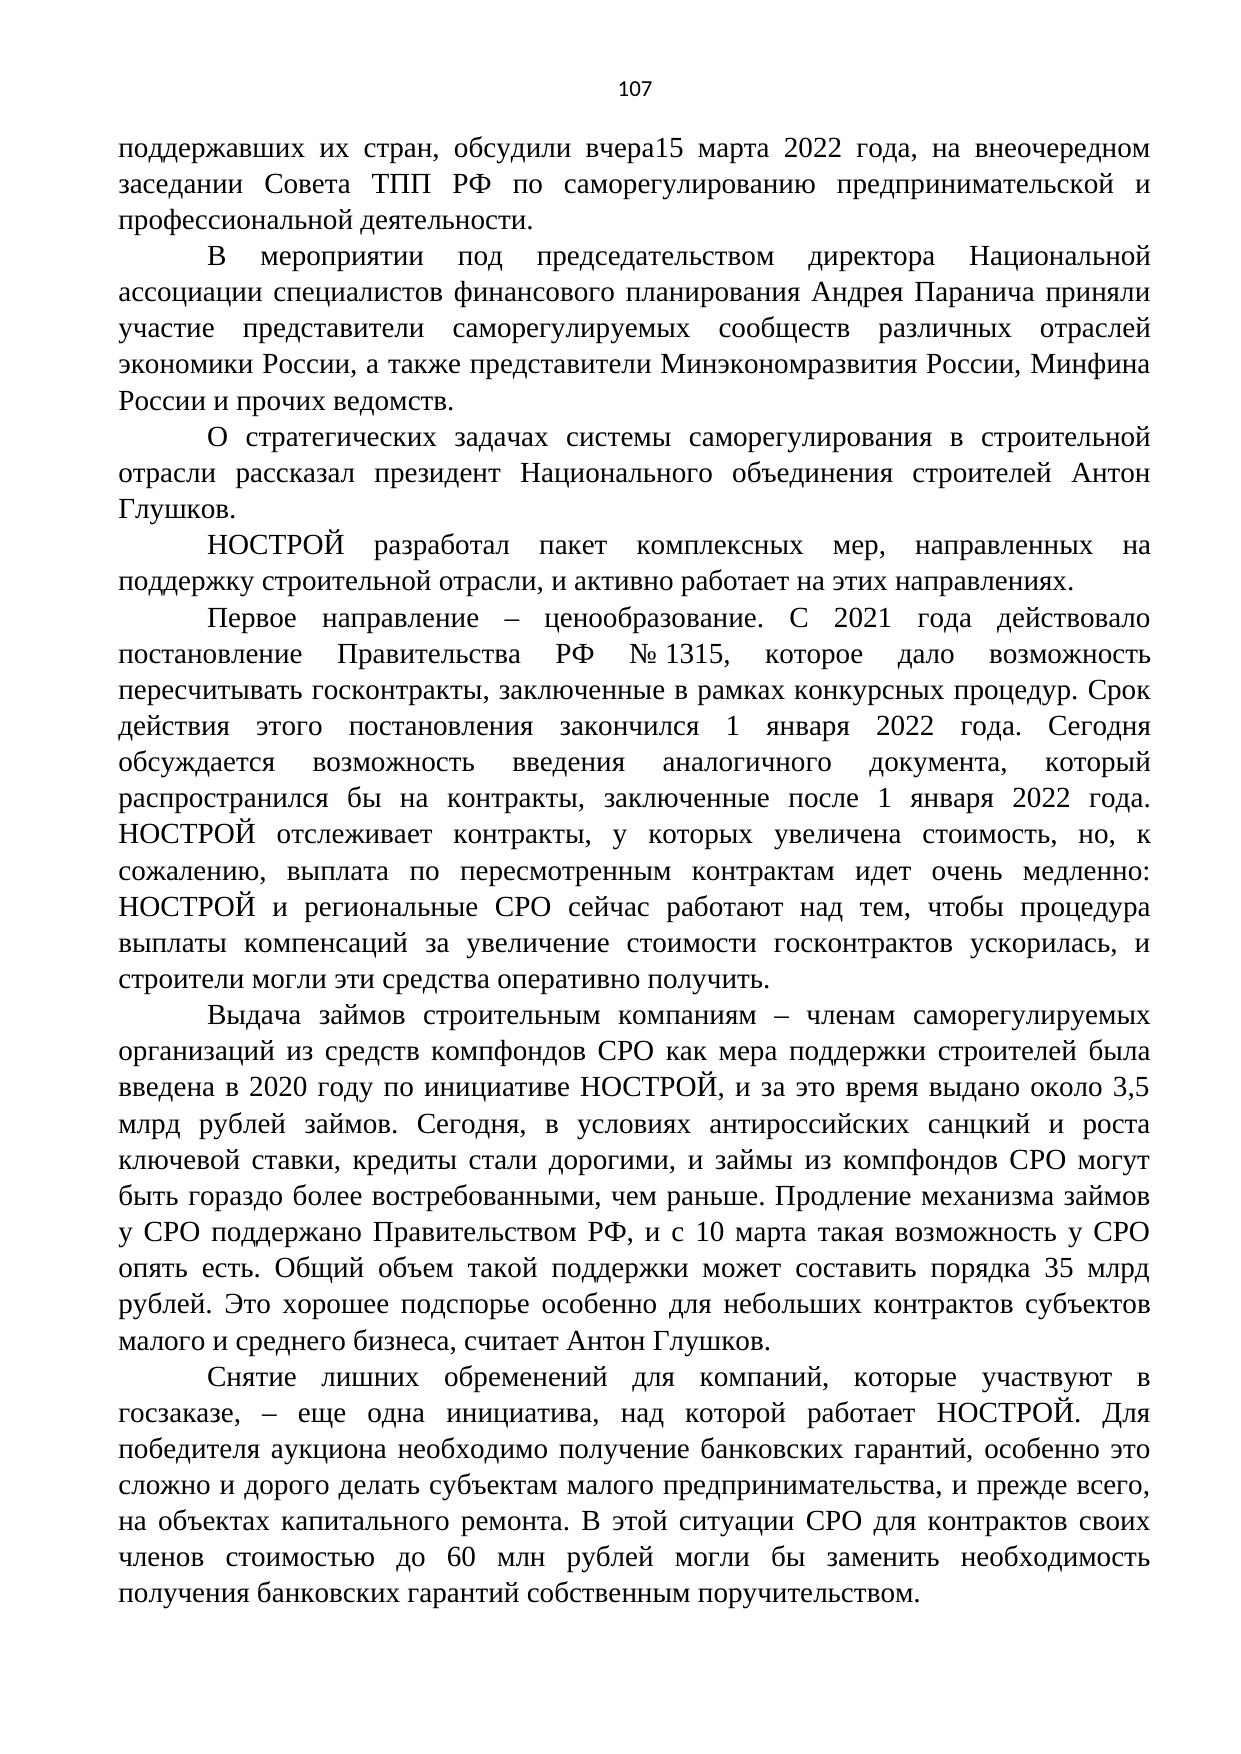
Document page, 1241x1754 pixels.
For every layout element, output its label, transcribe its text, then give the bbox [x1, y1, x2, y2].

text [118, 130, 1152, 236]
text В мероприятии под председательством директора Национальной ассоциации специалистов финансового планирования Андрея Паранича приняли участие представители саморегулируемых сообществ различных отраслей экономики России, а также представители Минэкономразвития России, Минфина России и прочих ведомств. [118, 238, 1152, 416]
text НОСТРОЙ разработал пакет комплексных мер, направленных на поддержку строительной отрасли, и активно работает на этих направлениях. [118, 527, 1152, 597]
text Выдача займов строительным компаниям – членам саморегулируемых организаций из средств компфондов СРО как мера поддержки строителей была введена в 2020 году по инициативе НОСТРОЙ, и за это время выдано около 3,5 млрд рублей займов. Сегодня, в условиях антироссийских санцкий и роста ключевой ставки, кредиты стали дорогими, и займы из компфондов СРО могут быть гораздо более востребованными, чем раньше. Продление механизма займов у СРО поддержано Правительством РФ, и с 10 марта такая возможность у СРО опять есть. Общий объем такой поддержки может составить порядка 35 млрд рублей. Это хорошее подспорье особенно для небольших контрактов субъектов малого и среднего бизнеса, считает Антон Глушков. [118, 997, 1152, 1356]
text Снятие лишних обременений для компаний, которые участвуют в госзаказе, – еще одна инициатива, над которой работает НОСТРОЙ. Для победителя аукциона необходимо получение банковских гарантий, особенно это сложно и дорого делать субъектам малого предпринимательства, и прежде всего, на объектах капитального ремонта. В этой ситуации СРО для контрактов своих членов стоимостью до 60 млн рублей могли бы заменить необходимость получения банковских гарантий собственным поручительством. [118, 1359, 1152, 1609]
text О стратегических задачах системы саморегулирования в строительной отрасли рассказал президент Национального объединения строителей Антон Глушков. [118, 419, 1152, 525]
text Первое направление – ценообразование. С 2021 года действовало постановление Правительства РФ № 1315, которое дало возможность пересчитывать госконтракты, заключенные в рамках конкурсных процедур. Срок действия этого постановления закончился 1 января 2022 года. Сегодня обсуждается возможность введения аналогичного документа, который распространился бы на контракты, заключенные после 1 января 2022 года. НОСТРОЙ отслеживает контракты, у которых увеличена стоимость, но, к сожалению, выплата по пересмотренным контрактам идет очень медленно: НОСТРОЙ и региональные СРО сейчас работают над тем, чтобы процедура выплаты компенсаций за увеличение стоимости госконтрактов ускорилась, и строители могли эти средства оперативно получить. [118, 600, 1152, 995]
